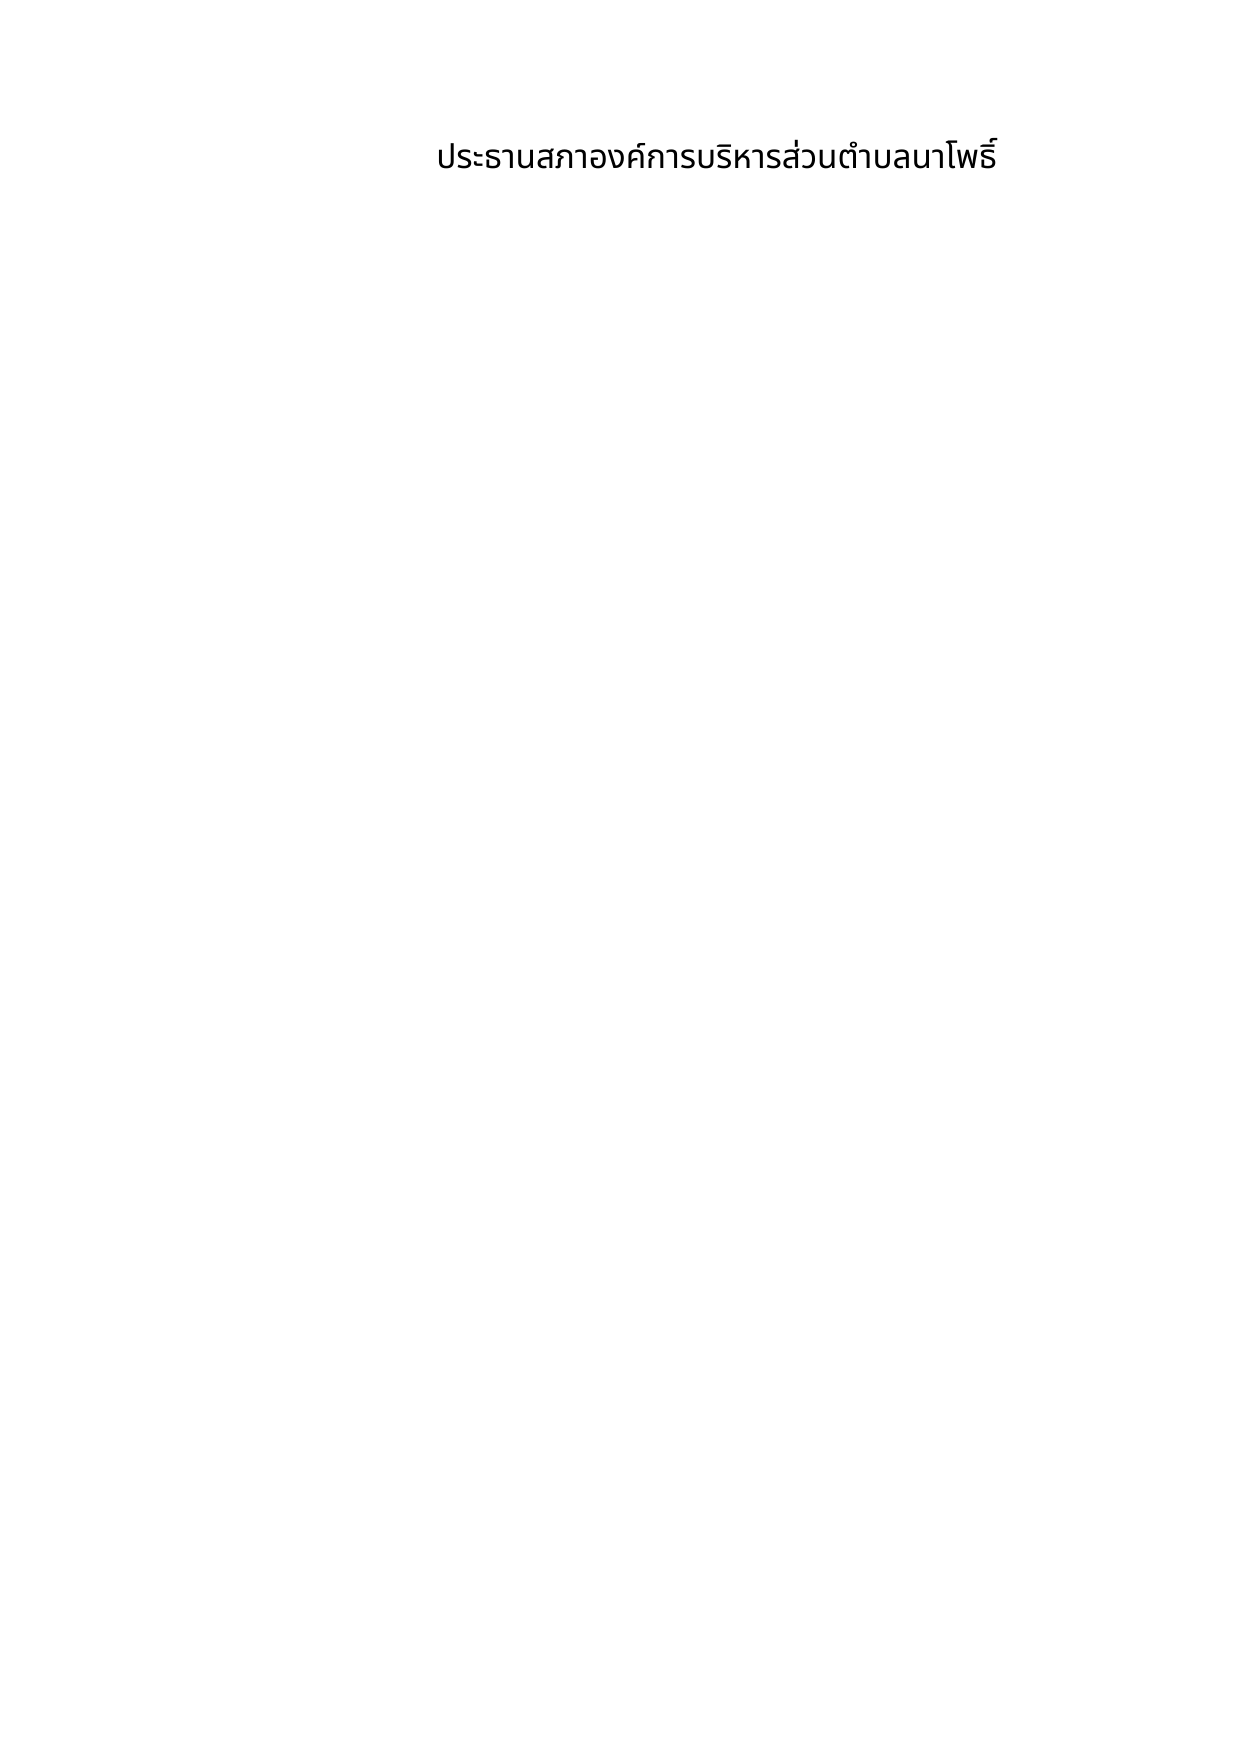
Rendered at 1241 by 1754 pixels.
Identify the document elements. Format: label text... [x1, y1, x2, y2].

text ประธานสภาองค์การบริหารส่วนตำบลนาโพธิ์ [150, 133, 1090, 183]
